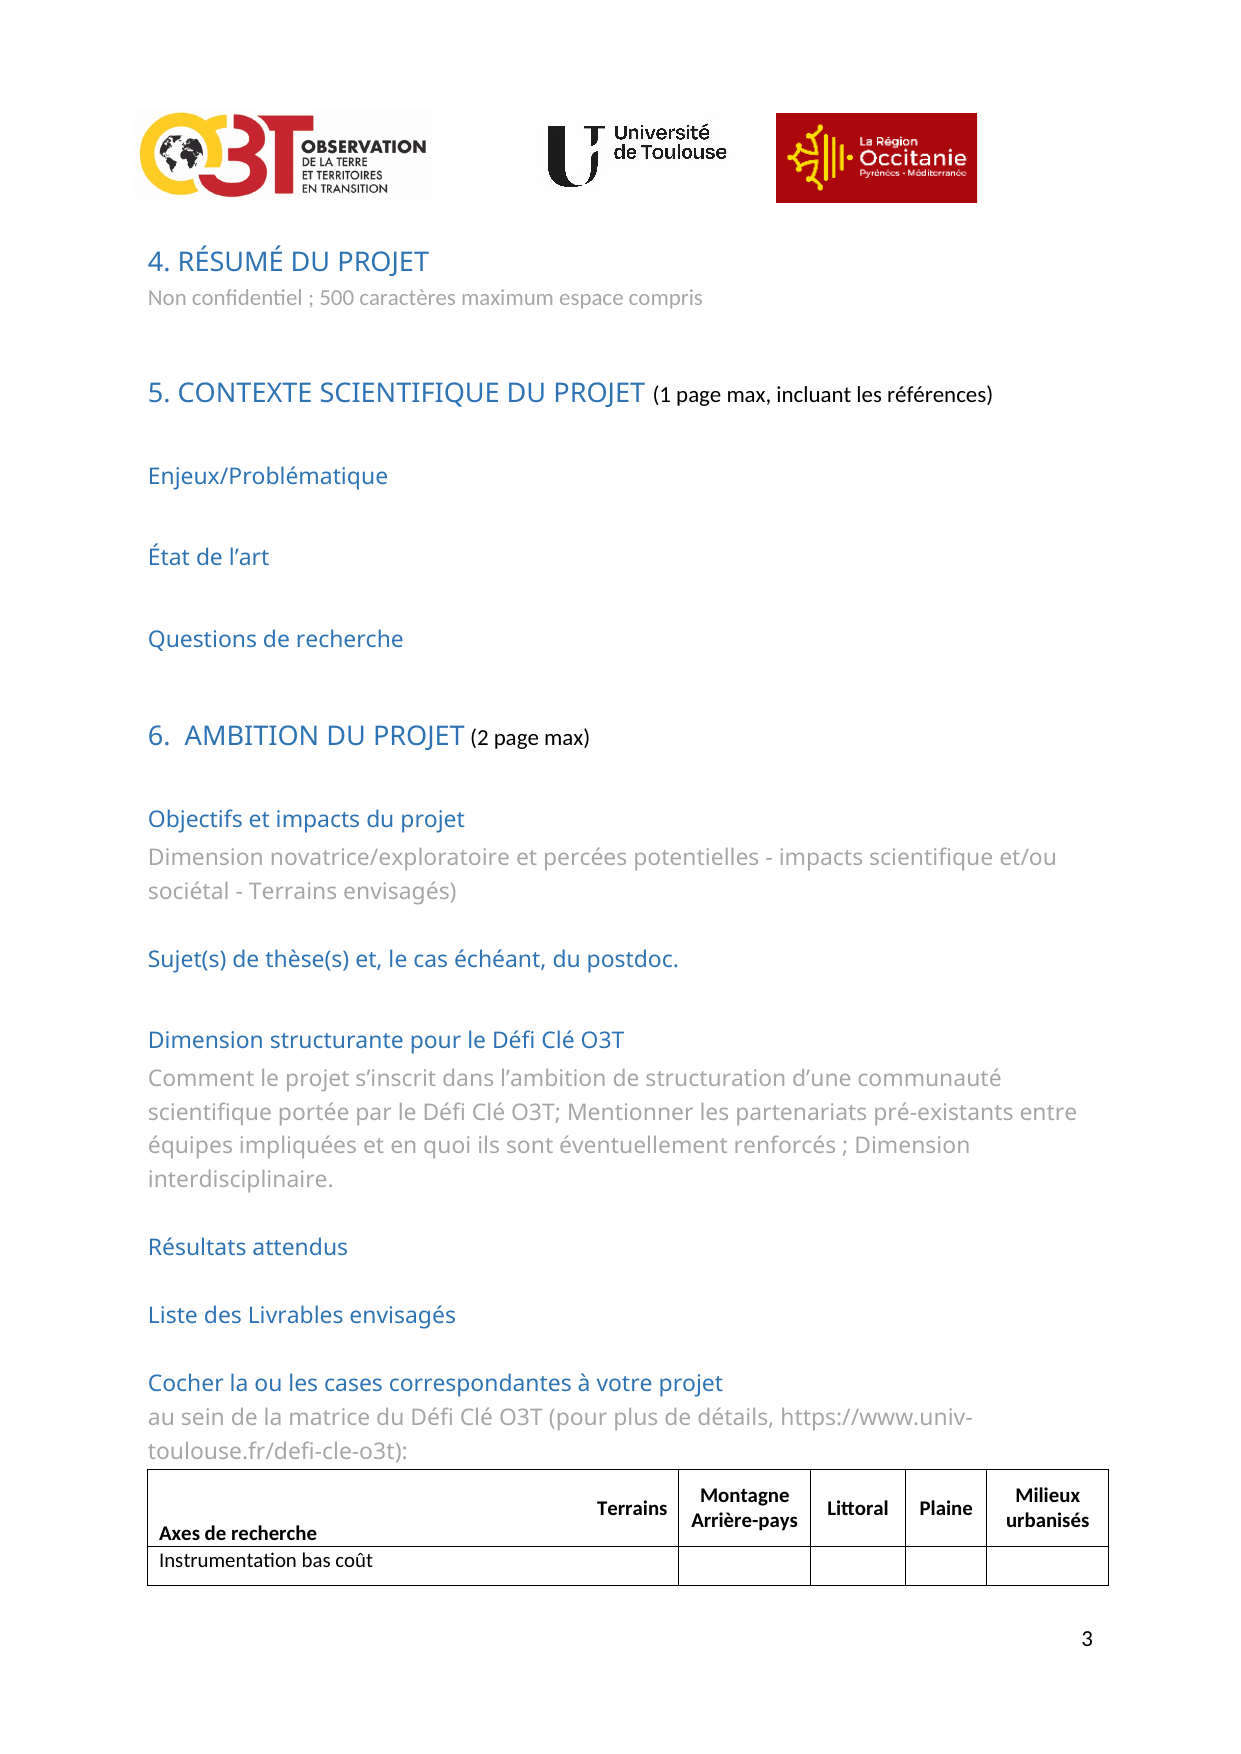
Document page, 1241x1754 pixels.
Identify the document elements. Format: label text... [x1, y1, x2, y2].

table_cell [811, 1547, 905, 1585]
list Non confidentiel ; 500 caractères maximum espace compris [148, 283, 1093, 311]
list 5. Contexte scientifique du projet (1 page max, incluant les références) [148, 373, 1093, 410]
table_cell [679, 1547, 810, 1585]
table_header Montagne Arrière-pays [679, 1470, 810, 1546]
subtitle Enjeux/Problématique [148, 460, 1093, 491]
table_cell [906, 1547, 986, 1585]
table_header Plaine [906, 1470, 986, 1546]
subtitle Questions de recherche [148, 622, 1093, 654]
subtitle Résultats attendus [148, 1231, 1093, 1262]
subtitle Sujet(s) de thèse(s) et, le cas échéant, du postdoc. [148, 943, 1093, 974]
subtitle État de l’art [148, 541, 1093, 572]
table_cell [987, 1547, 1108, 1585]
picture [776, 113, 978, 203]
table_header Milieux urbanisés [987, 1470, 1108, 1546]
subtitle Dimension novatrice/exploratoire et percées potentielles - impacts scientifique et/ou sociétal - Terrains envisagés) [148, 841, 1093, 906]
table_cell Instrumentation bas coût [148, 1547, 678, 1585]
subtitle Objectifs et impacts du projet [148, 803, 1093, 834]
list 4. Résumé du projet [148, 243, 1093, 280]
list 6. AMBITION DU PROJET (2 page max) [148, 717, 1093, 753]
subtitle Liste des Livrables envisagés [148, 1299, 1093, 1330]
subtitle Cocher la ou les cases correspondantes à votre projet au sein de la matrice du Défi Clé O3T (pour plus de détails, https://www.univ-toulouse.fr/defi-cle-o3t): [148, 1367, 1093, 1466]
table_header Littoral [811, 1470, 905, 1546]
table_header Terrains Axes de recherche [148, 1470, 678, 1546]
picture [133, 108, 433, 201]
subtitle Dimension structurante pour le Défi Clé O3T [148, 1024, 1093, 1055]
subtitle Comment le projet s’inscrit dans l’ambition de structuration d’une communauté scientifique portée par le Défi Clé O3T; Mentionner les partenariats pré-existants entre équipes impliquées et en quoi ils sont éventuellement renforcés ; Dimension interdisciplinaire. [148, 1062, 1093, 1194]
picture [518, 108, 746, 203]
